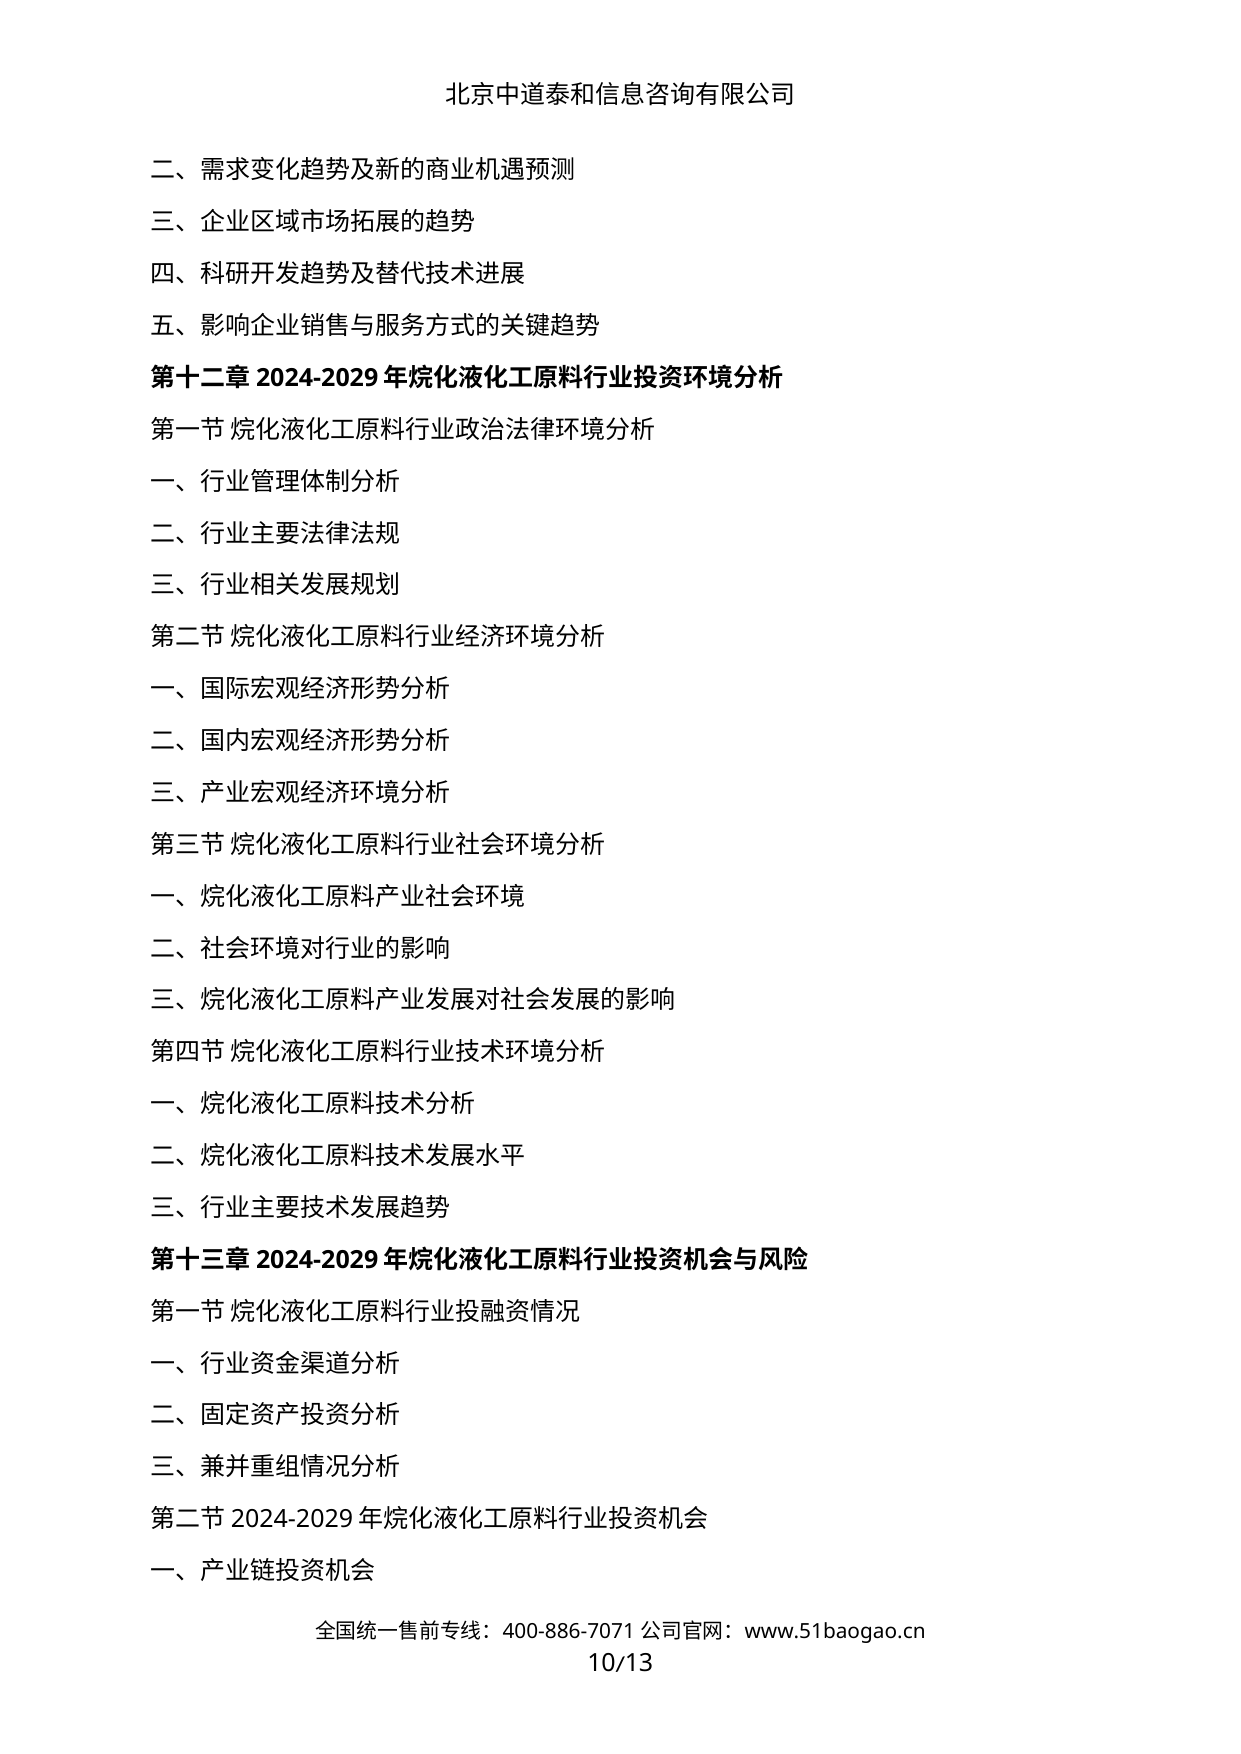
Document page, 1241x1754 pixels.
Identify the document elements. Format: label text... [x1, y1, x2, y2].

text 第三节 烷化液化工原料行业社会环境分析 [150, 824, 1090, 861]
text 二、烷化液化工原料技术发展水平 [150, 1136, 1090, 1172]
text 二、行业主要法律法规 [150, 513, 1090, 549]
text 二、需求变化趋势及新的商业机遇预测 [150, 150, 1090, 186]
text 一、烷化液化工原料产业社会环境 [150, 876, 1090, 912]
text 一、产业链投资机会 [150, 1551, 1090, 1587]
text 二、固定资产投资分析 [150, 1395, 1090, 1431]
text 第十三章 2024-2029年烷化液化工原料行业投资机会与风险 [150, 1239, 1090, 1276]
text 一、行业管理体制分析 [150, 461, 1090, 497]
text 三、烷化液化工原料产业发展对社会发展的影响 [150, 980, 1090, 1016]
text 三、兼并重组情况分析 [150, 1447, 1090, 1483]
text 第一节 烷化液化工原料行业投融资情况 [150, 1291, 1090, 1327]
text 一、行业资金渠道分析 [150, 1343, 1090, 1379]
text 三、企业区域市场拓展的趋势 [150, 202, 1090, 238]
text 四、科研开发趋势及替代技术进展 [150, 254, 1090, 290]
text 三、产业宏观经济环境分析 [150, 772, 1090, 809]
text 三、行业主要技术发展趋势 [150, 1187, 1090, 1224]
text 第二节 烷化液化工原料行业经济环境分析 [150, 617, 1090, 653]
text 一、烷化液化工原料技术分析 [150, 1084, 1090, 1120]
text 三、行业相关发展规划 [150, 565, 1090, 601]
text 第二节 2024-2029年烷化液化工原料行业投资机会 [150, 1499, 1090, 1535]
text 第十二章 2024-2029年烷化液化工原料行业投资环境分析 [150, 357, 1090, 394]
text 二、社会环境对行业的影响 [150, 928, 1090, 964]
text 二、国内宏观经济形势分析 [150, 721, 1090, 757]
text 一、国际宏观经济形势分析 [150, 669, 1090, 705]
text 五、影响企业销售与服务方式的关键趋势 [150, 306, 1090, 342]
text 第一节 烷化液化工原料行业政治法律环境分析 [150, 409, 1090, 446]
text 第四节 烷化液化工原料行业技术环境分析 [150, 1032, 1090, 1068]
